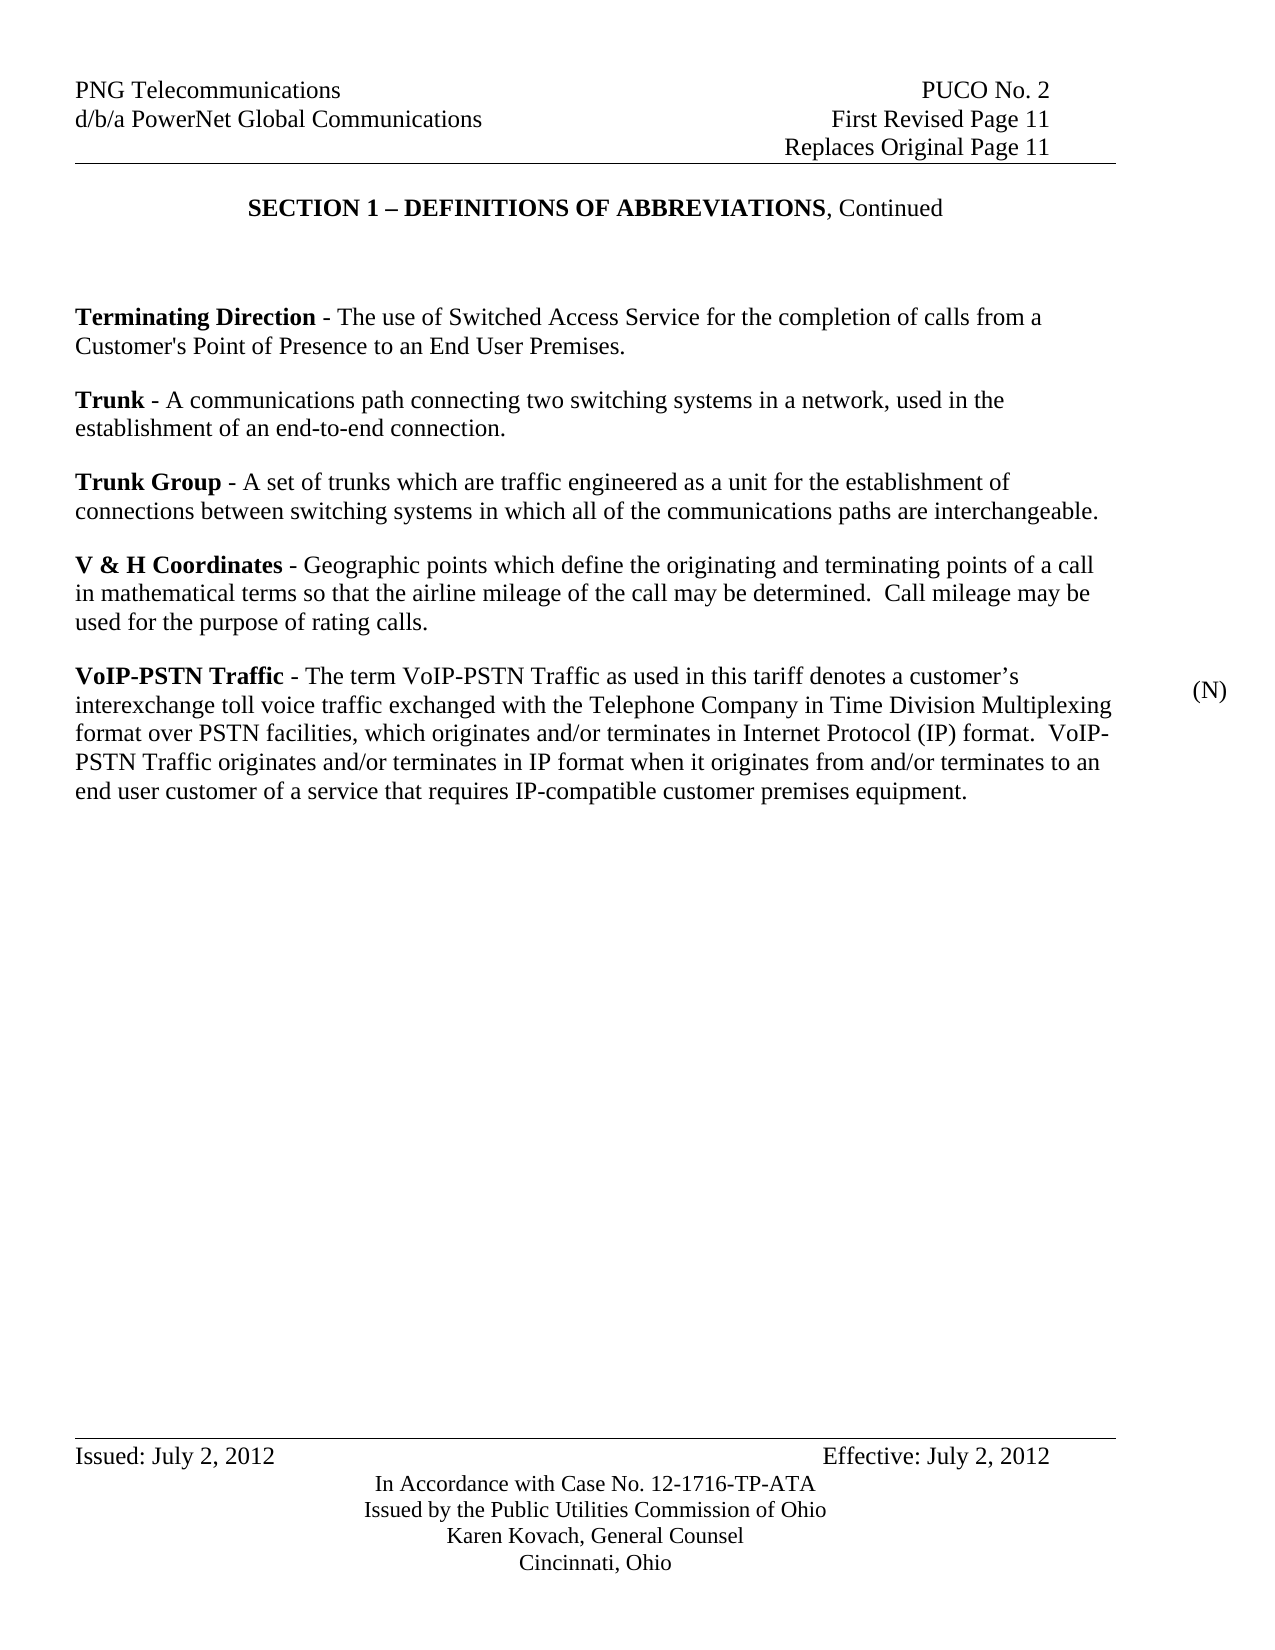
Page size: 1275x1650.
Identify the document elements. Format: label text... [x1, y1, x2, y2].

text VoIP-PSTN Traffic - The term VoIP-PSTN Traffic as used in this tariff denotes a customer’s interexchange toll voice traffic exchanged with the Telephone Company in Time Division Multiplexing format over PSTN facilities, which originates and/or terminates in Internet Protocol (IP) format. VoIP-PSTN Traffic originates and/or terminates in IP format when it originates from and/or terminates to an end user customer of a service that requires IP-compatible customer premises equipment. [75, 661, 1116, 805]
text V & H Coordinates - Geographic points which define the originating and terminating points of a call in mathematical terms so that the airline mileage of the call may be determined. Call mileage may be used for the purpose of rating calls. [75, 550, 1116, 636]
text Terminating Direction - The use of Switched Access Service for the completion of calls from a Customer's Point of Presence to an End User Premises. [75, 302, 1116, 360]
text Trunk Group - A set of trunks which are traffic engineered as a unit for the establishment of connections between switching systems in which all of the communications paths are interchangeable. [75, 467, 1116, 525]
text Trunk - A communications path connecting two switching systems in a network, used in the establishment of an end-to-end connection. [75, 385, 1116, 442]
